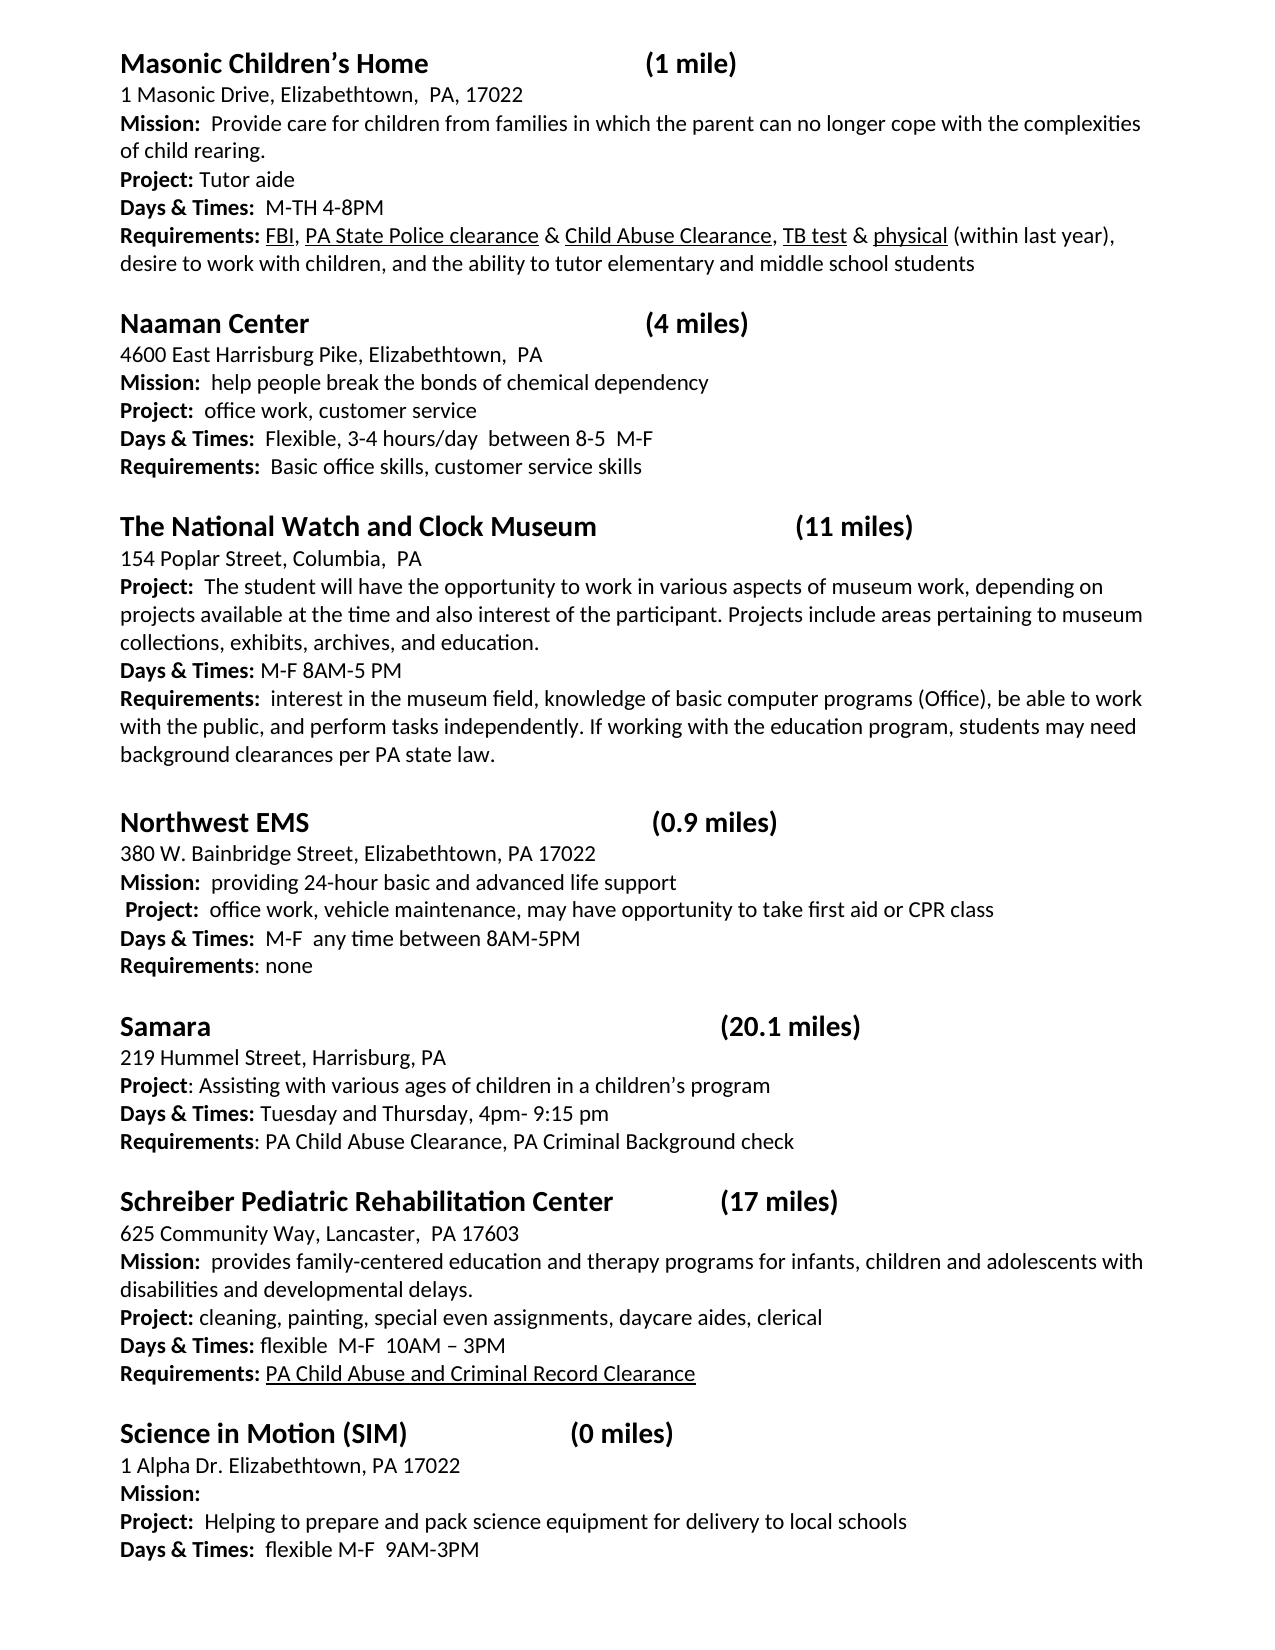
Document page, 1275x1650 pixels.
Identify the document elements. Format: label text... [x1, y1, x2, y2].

text 154 Poplar Street, Columbia, PA [120, 544, 1155, 572]
text Project: Helping to prepare and pack science equipment for delivery to local schools [120, 1507, 1155, 1535]
text Requirements: PA Child Abuse Clearance, PA Criminal Background check [120, 1127, 1155, 1155]
text The National Watch and Clock Museum (11 miles) [120, 508, 1155, 544]
text 219 Hummel Street, Harrisburg, PA [120, 1043, 1155, 1071]
text Days & Times: flexible M-F 10AM – 3PM [120, 1331, 1155, 1359]
text Days & Times: flexible M-F 9AM-3PM [120, 1535, 1155, 1563]
text Masonic Children’s Home (1 mile) [120, 45, 1155, 81]
text Requirements: none [120, 952, 1155, 980]
text Days & Times: M-F any time between 8AM-5PM [120, 924, 1155, 952]
text Northwest EMS (0.9 miles) [120, 804, 1155, 839]
text Requirements: FBI, PA State Police clearance & Child Abuse Clearance, TB test & physical (within last year), desire to work with children, and the ability to tutor elementary and middle school students [120, 221, 1155, 277]
text Requirements: Basic office skills, customer service skills [120, 452, 1155, 481]
text Days & Times: M-F 8AM-5 PM [120, 656, 1155, 684]
text Requirements: interest in the museum field, knowledge of basic computer programs (Office), be able to work with the public, and perform tasks independently. If working with the education program, students may need background clearances per PA state law. [120, 684, 1155, 768]
text Project: office work, customer service [120, 396, 1155, 424]
text Mission: Provide care for children from families in which the parent can no longer cope with the complexities of child rearing. [120, 109, 1155, 165]
text Project: Tutor aide [120, 165, 1155, 193]
text Mission: help people break the bonds of chemical dependency [120, 368, 1155, 396]
text Schreiber Pediatric Rehabilitation Center (17 miles) [120, 1183, 1155, 1219]
text 625 Community Way, Lancaster, PA 17603 [120, 1219, 1155, 1247]
text 4600 East Harrisburg Pike, Elizabethtown, PA [120, 340, 1155, 368]
text Days & Times: Flexible, 3-4 hours/day between 8-5 M-F [120, 424, 1155, 452]
text Mission: providing 24-hour basic and advanced life support [120, 868, 1155, 896]
text Naaman Center (4 miles) [120, 305, 1155, 340]
text Project: Assisting with various ages of children in a children’s program [120, 1071, 1155, 1099]
text Project: cleaning, painting, special even assignments, daycare aides, clerical [120, 1303, 1155, 1331]
text 1 Alpha Dr. Elizabethtown, PA 17022 [120, 1451, 1155, 1479]
text Project: The student will have the opportunity to work in various aspects of museum work, depending on projects available at the time and also interest of the participant. Projects include areas pertaining to museum collections, exhibits, archives, and education. [120, 572, 1155, 656]
text Mission: provides family-centered education and therapy programs for infants, children and adolescents with disabilities and developmental delays. [120, 1247, 1155, 1303]
text 1 Masonic Drive, Elizabethtown, PA, 17022 [120, 81, 1155, 109]
text 380 W. Bainbridge Street, Elizabethtown, PA 17022 [120, 839, 1155, 868]
text Days & Times: Tuesday and Thursday, 4pm- 9:15 pm [120, 1099, 1155, 1127]
text Science in Motion (SIM) (0 miles) [120, 1415, 1155, 1451]
text Project: office work, vehicle maintenance, may have opportunity to take first aid or CPR class [120, 896, 1155, 924]
text Requirements: PA Child Abuse and Criminal Record Clearance [120, 1359, 1155, 1387]
text Mission: [120, 1479, 1155, 1507]
text Samara (20.1 miles) [120, 1008, 1155, 1043]
text Days & Times: M-TH 4-8PM [120, 193, 1155, 221]
